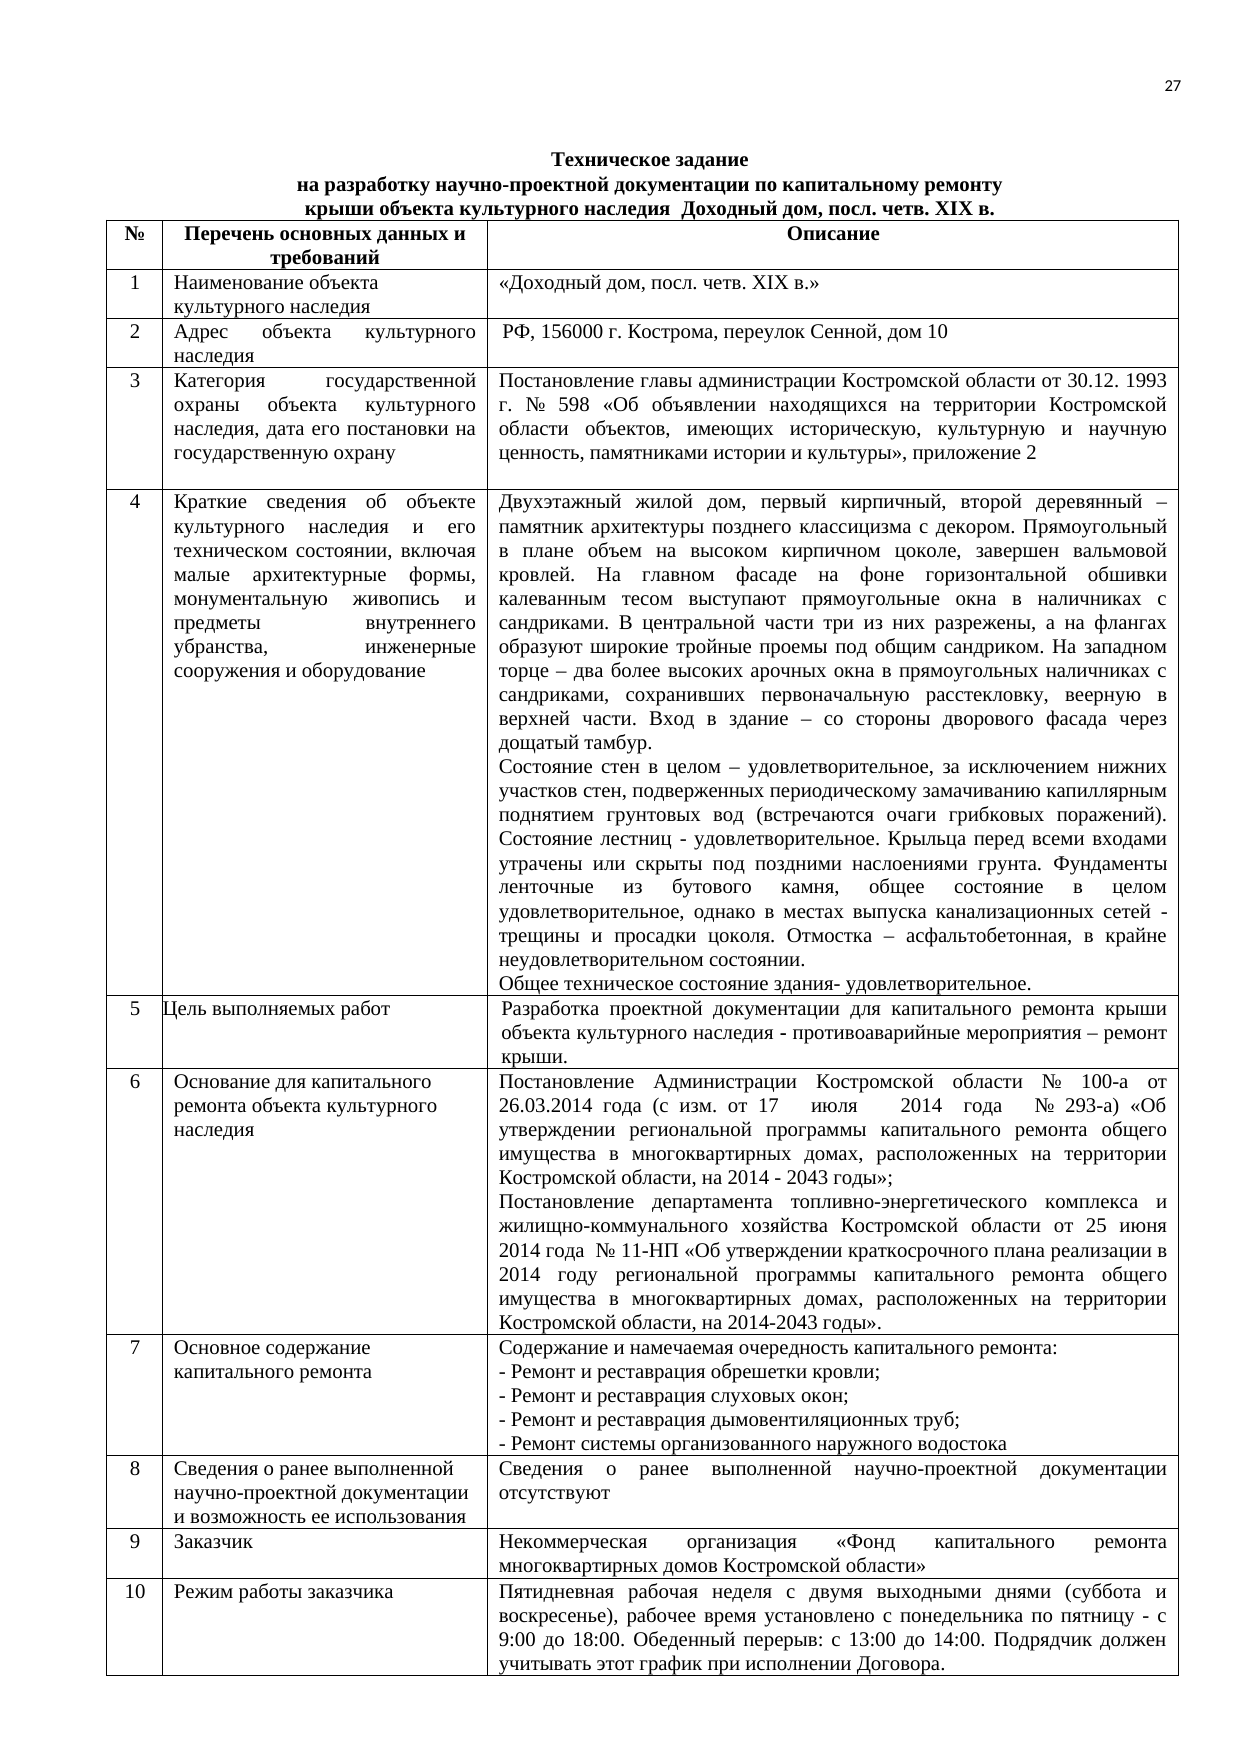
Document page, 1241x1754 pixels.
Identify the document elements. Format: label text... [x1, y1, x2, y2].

table_cell «Доходный дом, посл. четв. XIX в.» [488, 270, 1178, 318]
table_cell 10 [107, 1579, 162, 1675]
table_cell 5 [107, 996, 162, 1068]
table_cell Основное содержание капитального ремонта [163, 1335, 487, 1455]
table_cell 4 [107, 490, 162, 995]
table_cell Постановление Администрации Костромской области № 100-а от 26.03.2014 года (с изм. от 17 июля 2014 года № 293-а) «Об утверждении региональной программы капитального ремонта общего имущества в многоквартирных домах, расположенных на территории Костромской области, на 2014 - 2043 годы»; Постановление департамента топливно-энергетического комплекса и жилищно-коммунального хозяйства Костромской области от 25 июня 2014 года № 11-НП «Об утверждении краткосрочного плана реализации в 2014 году региональной программы капитального ремонта общего имущества в многоквартирных домах, расположенных на территории Костромской области, на 2014-2043 годы». [488, 1069, 1178, 1334]
table_cell 7 [107, 1335, 162, 1455]
table_cell 9 [107, 1529, 162, 1577]
table_cell Цель выполняемых работ [163, 996, 487, 1068]
table_cell Пятидневная рабочая неделя с двумя выходными днями (суббота и воскресенье), рабочее время установлено с понедельника по пятницу - с 9:00 до 18:00. Обеденный перерыв: с 13:00 до 14:00. Подрядчик должен учитывать этот график при исполнении Договора. [488, 1579, 1178, 1675]
table_cell Краткие сведения об объекте культурного наследия и его техническом состоянии, включая малые архитектурные формы, монументальную живопись и предметы внутреннего убранства, инженерные сооружения и оборудование [163, 490, 487, 995]
table_cell Режим работы заказчика [163, 1579, 487, 1675]
table_cell Основание для капитального ремонта объекта культурного наследия [163, 1069, 487, 1334]
table_cell Наименование объекта культурного наследия [163, 270, 487, 318]
table_cell 8 [107, 1456, 162, 1528]
table_cell Сведения о ранее выполненной научно-проектной документации отсутствуют [488, 1456, 1178, 1528]
table_cell 3 [107, 368, 162, 488]
table_cell 1 [107, 270, 162, 318]
text Техническое задание [118, 147, 1181, 171]
table_cell Двухэтажный жилой дом, первый кирпичный, второй деревянный – памятник архитектуры позднего классицизма с декором. Прямоугольный в плане объем на высоком кирпичном цоколе, завершен вальмовой кровлей. На главном фасаде на фоне горизонтальной обшивки калеванным тесом выступают прямоугольные окна в наличниках с сандриками. В центральной части три из них разрежены, а на флангах образуют широкие тройные проемы под общим сандриком. На западном торце – два более высоких арочных окна в прямоугольных наличниках с сандриками, сохранивших первоначальную расстекловку, веерную в верхней части. Вход в здание – со стороны дворового фасада через дощатый тамбур. Состояние стен в целом – удовлетворительное, за исключением нижних участков стен, подверженных периодическому замачиванию капиллярным поднятием грунтовых вод (встречаются очаги грибковых поражений). Состояние лестниц - удовлетворительное. Крыльца перед всеми входами утрачены или скрыты под поздними наслоениями грунта. Фундаменты ленточные из бутового камня, общее состояние в целом удовлетворительное, однако в местах выпуска канализационных сетей - трещины и просадки цоколя. Отмостка – асфальтобетонная, в крайне неудовлетворительном состоянии. Общее техническое состояние здания- удовлетворительное. [488, 490, 1178, 995]
table_cell 2 [107, 319, 162, 367]
table_cell Заказчик [163, 1529, 487, 1577]
table_cell Категория государственной охраны объекта культурного наследия, дата его постановки на государственную охрану [163, 368, 487, 488]
table_cell РФ, 156000 г. Кострома, переулок Сенной, дом 10 [488, 319, 1178, 367]
table_cell 6 [107, 1069, 162, 1334]
table_cell Разработка проектной документации для капитального ремонта крыши объекта культурного наследия - противоаварийные мероприятия – ремонт крыши. [488, 996, 1178, 1068]
table_header № [107, 221, 162, 269]
table_header Описание [488, 221, 1178, 269]
text на разработку научно-проектной документации по капитальному ремонту [118, 171, 1181, 196]
table_cell Сведения о ранее выполненной научно-проектной документации и возможность ее использования [163, 1456, 487, 1528]
table_cell Адрес объекта культурного наследия [163, 319, 487, 367]
table_header Перечень основных данных и требований [163, 221, 487, 269]
table_cell Постановление главы администрации Костромской области от 30.12. . № 598 «Об объявлении находящихся на территории Костромской области объектов, имеющих историческую, культурную и научную ценность, памятниками истории и культуры», приложение 2 [488, 368, 1178, 488]
table_cell Содержание и намечаемая очередность капитального ремонта: - Ремонт и реставрация обрешетки кровли; - Ремонт и реставрация слуховых окон; - Ремонт и реставрация дымовентиляционных труб; - Ремонт системы организованного наружного водостока [488, 1335, 1178, 1455]
text крыши объекта культурного наследия Доходный дом, посл. четв. XIX в. [118, 196, 1181, 219]
table_cell Некоммерческая организация «Фонд капитального ремонта многоквартирных домов Костромской области» [488, 1529, 1178, 1577]
